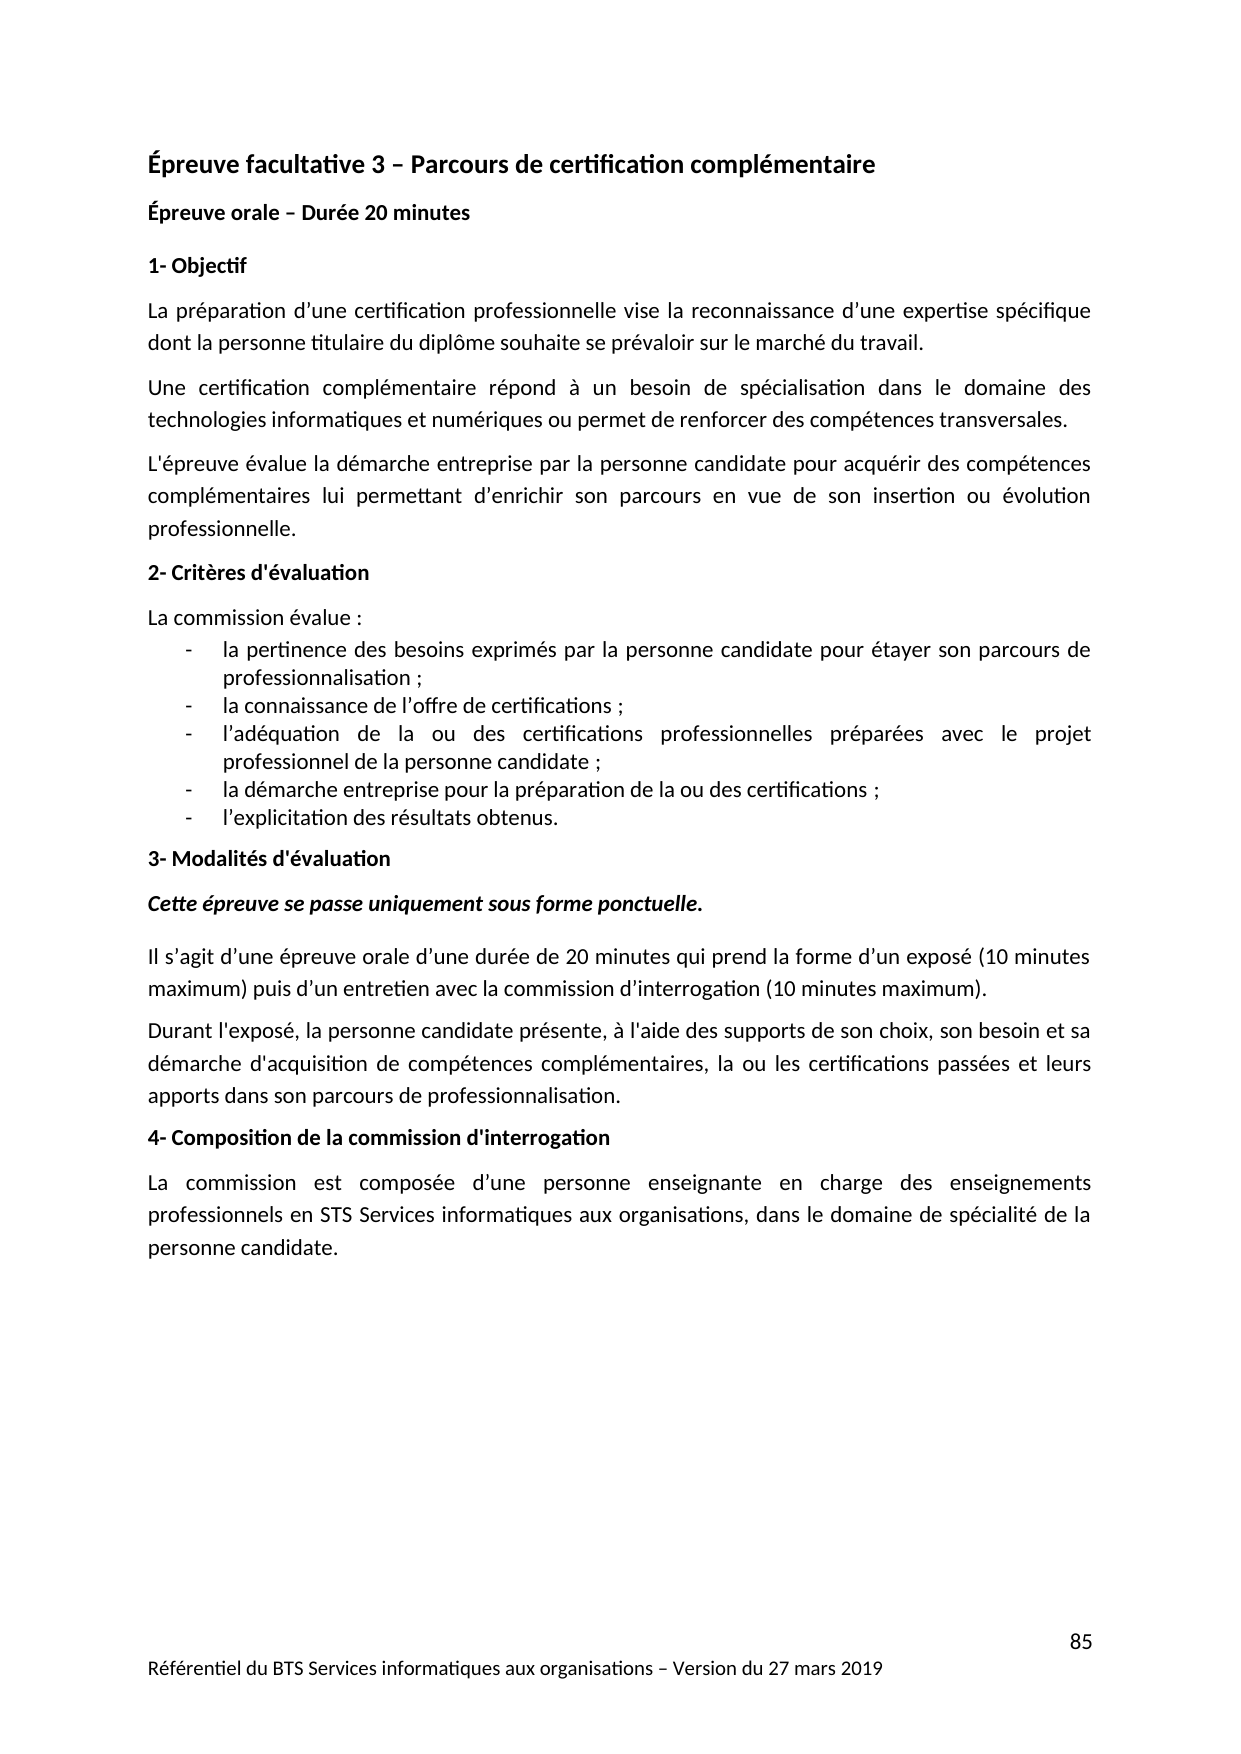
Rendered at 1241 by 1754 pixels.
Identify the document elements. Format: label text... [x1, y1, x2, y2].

text La commission évalue : [148, 603, 1093, 631]
text 4- Composition de la commission d'interrogation [148, 1123, 1093, 1152]
text Cette épreuve se passe uniquement sous forme ponctuelle. [148, 889, 1093, 917]
text Durant l'exposé, la personne candidate présente, à l'aide des supports de son choix, son besoin et sa démarche d'acquisition de compétences complémentaires, la ou les certifications passées et leurs apports dans son parcours de professionnalisation. [148, 1017, 1093, 1109]
text L'épreuve évalue la démarche entreprise par la personne candidate pour acquérir des compétences complémentaires lui permettant d’enrichir son parcours en vue de son insertion ou évolution professionnelle. [148, 449, 1093, 542]
list la pertinence des besoins exprimés par la personne candidate pour étayer son parcours de professionnalisation ; [185, 635, 1093, 691]
text 2- Critères d'évaluation [148, 558, 1093, 587]
text Une certification complémentaire répond à un besoin de spécialisation dans le domaine des technologies informatiques et numériques ou permet de renforcer des compétences transversales. [148, 373, 1093, 433]
text 1- Objectif [148, 251, 1093, 279]
text Épreuve facultative 3 – Parcours de certification complémentaire [148, 148, 1093, 181]
text Il s’agit d’une épreuve orale d’une durée de 20 minutes qui prend la forme d’un exposé (10 minutes maximum) puis d’un entretien avec la commission d’interrogation (10 minutes maximum). [148, 942, 1093, 1002]
text 3- Modalités d'évaluation [148, 844, 1093, 872]
list l’explicitation des résultats obtenus. [185, 803, 1093, 832]
text La préparation d’une certification professionnelle vise la reconnaissance d’une expertise spécifique dont la personne titulaire du diplôme souhaite se prévaloir sur le marché du travail. [148, 296, 1093, 356]
list l’adéquation de la ou des certifications professionnelles préparées avec le projet professionnel de la personne candidate ; [185, 719, 1093, 776]
text Épreuve orale – Durée 20 minutes [148, 198, 1093, 226]
text La commission est composée d’une personne enseignante en charge des enseignements professionnels en STS Services informatiques aux organisations, dans le domaine de spécialité de la personne candidate. [148, 1168, 1093, 1261]
list la connaissance de l’offre de certifications ; [185, 691, 1093, 719]
list la démarche entreprise pour la préparation de la ou des certifications ; [185, 776, 1093, 803]
